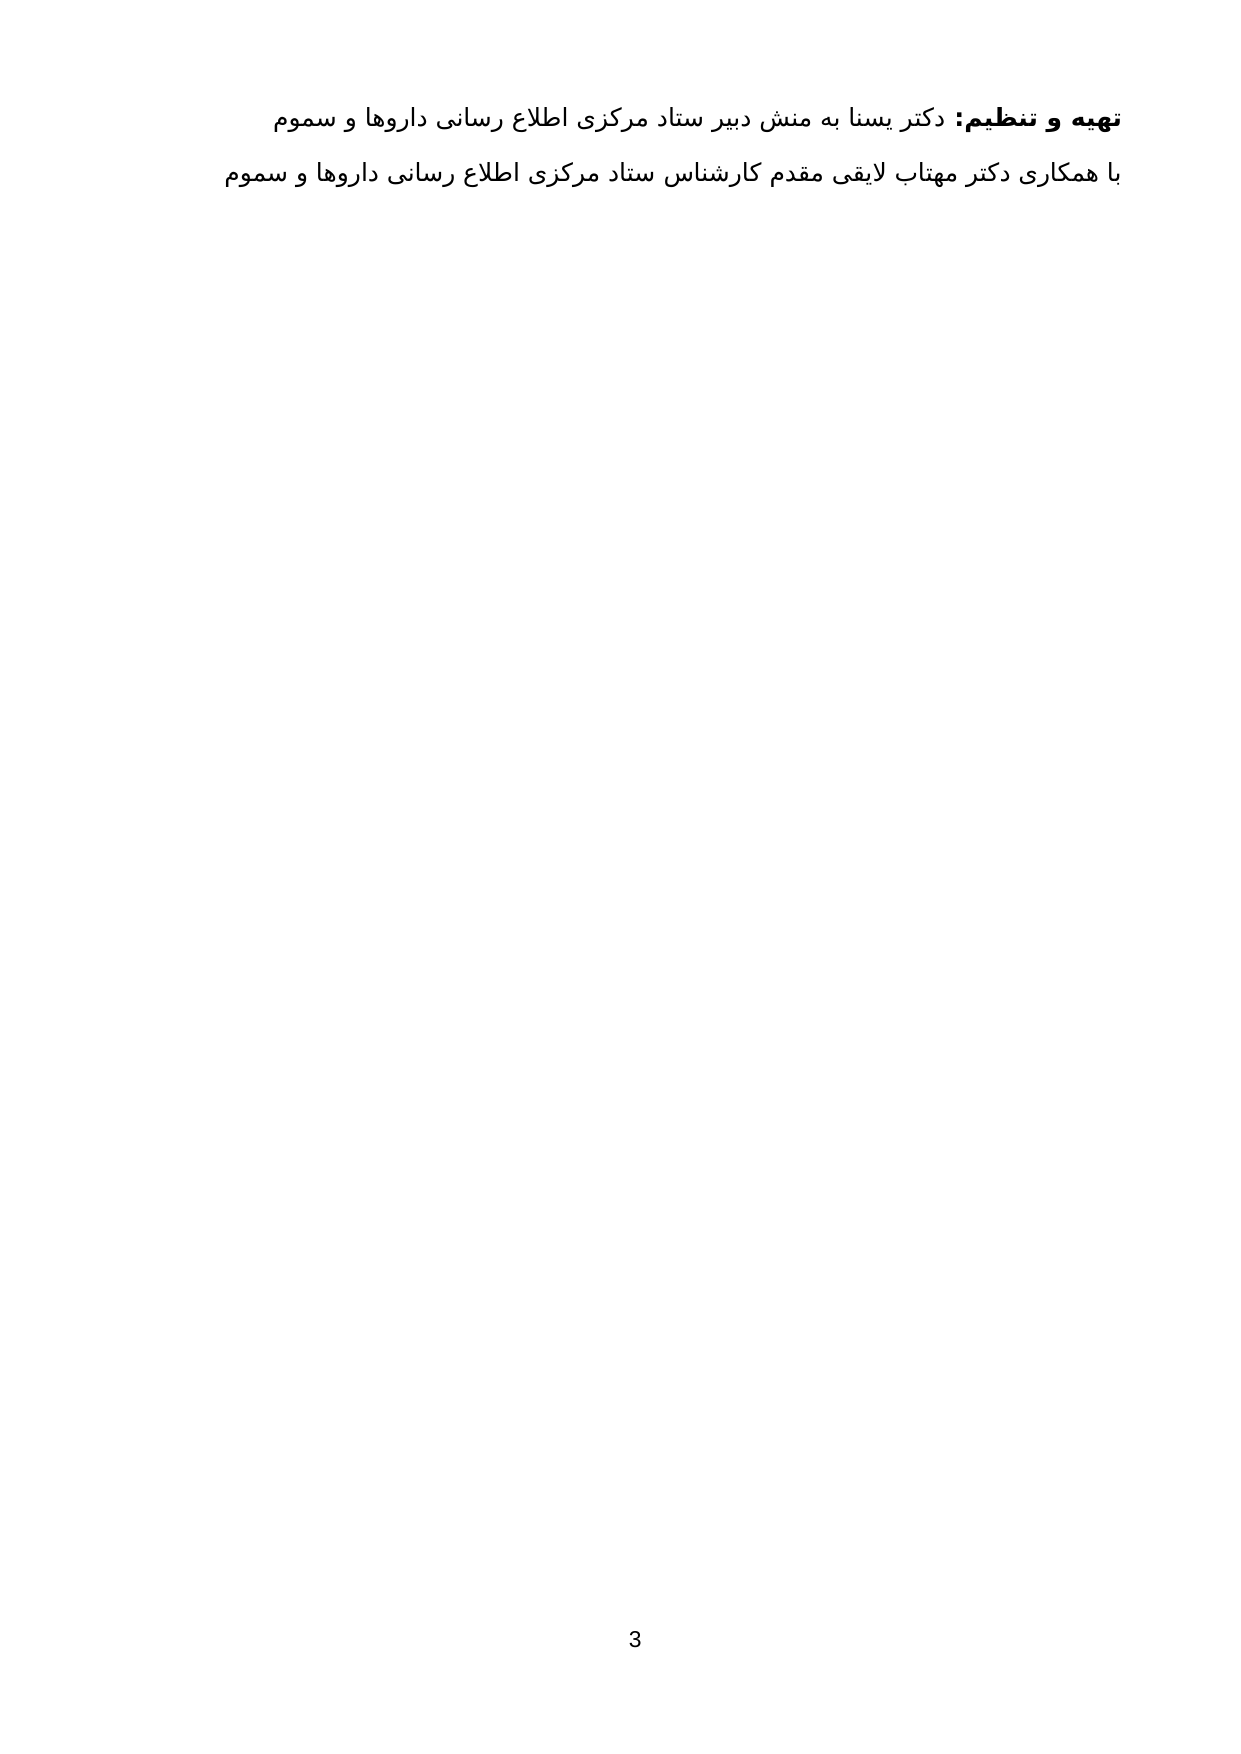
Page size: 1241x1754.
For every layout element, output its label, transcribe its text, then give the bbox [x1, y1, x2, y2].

text تهیه و تنظیم: دکتر یسنا به منش دبیر ستاد مرکزی اطلاع رسانی داروها و سموم [148, 103, 1122, 133]
text با همکاری دکتر مهتاب لایقی مقدم کارشناس ستاد مرکزی اطلاع رسانی داروها و سموم [148, 158, 1122, 187]
